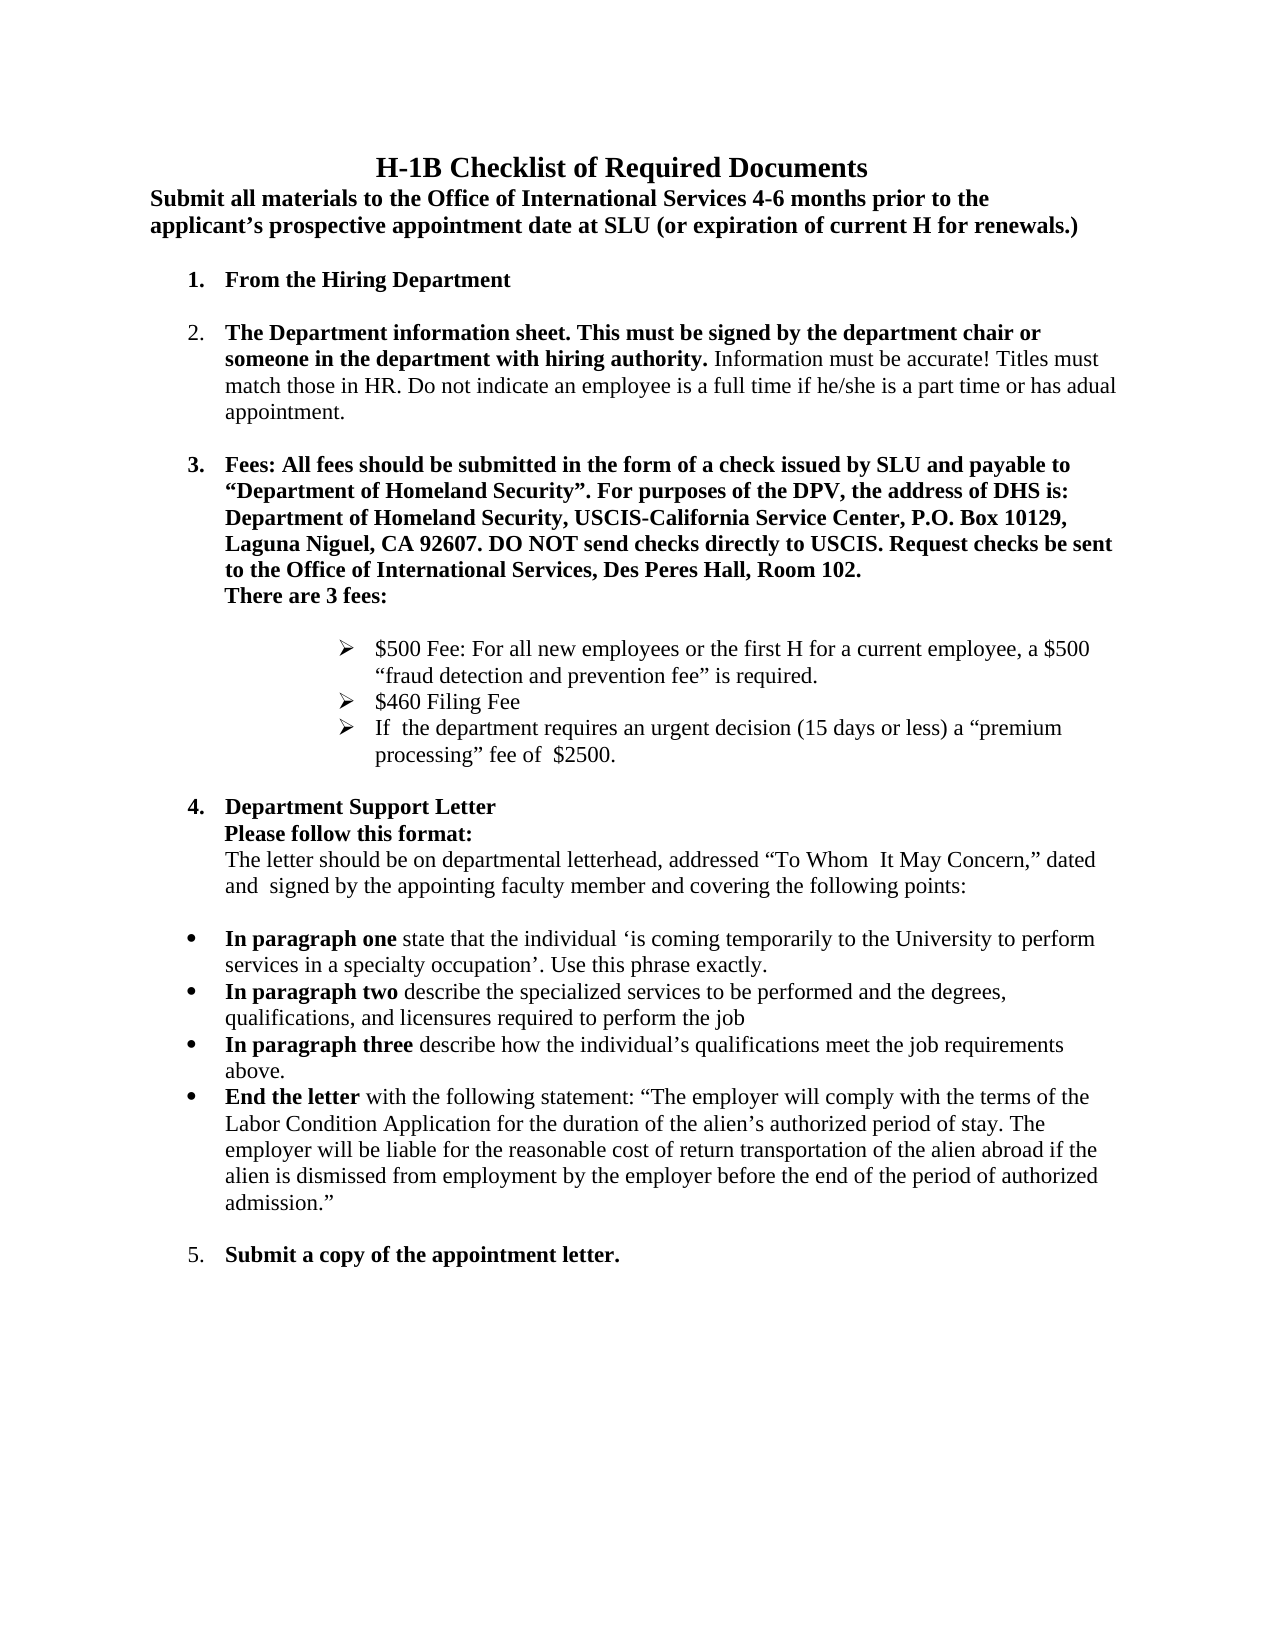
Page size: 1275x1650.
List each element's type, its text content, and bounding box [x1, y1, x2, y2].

text Please follow this format: [150, 820, 1125, 846]
list Department Support Letter [187, 793, 1125, 820]
list End the letter with the following statement: “The employer will comply with the terms of the Labor Condition Application for the duration of the alien’s authorized period of stay. The employer will be liable for the reasonable cost of return transportation of the alien abroad if the alien is dismissed from employment by the employer before the end of the period of authorized admission.” [187, 1083, 1125, 1215]
text Submit all materials to the Office of International Services 4-6 months prior to the applicant’s prospective appointment date at SLU (or expiration of current H for renewals.) [150, 183, 1094, 239]
list In paragraph one state that the individual ‘is coming temporarily to the University to perform services in a specialty occupation’. Use this phrase exactly. [187, 925, 1125, 978]
list In paragraph two describe the specialized services to be performed and the degrees, qualifications, and licensures required to perform the job [187, 978, 1125, 1031]
list If the department requires an urgent decision (15 days or less) a “premium processing” fee of $2500. [337, 714, 1125, 767]
list From the Hiring Department [187, 266, 1094, 293]
list The Department information sheet. This must be signed by the department chair or someone in the department with hiring authority. Information must be accurate! Titles must match those in HR. Do not indicate an employee is a full time if he/she is a part time or has adual appointment. [187, 319, 1125, 424]
list $460 Filing Fee [337, 688, 1125, 714]
text There are 3 fees: [150, 583, 1125, 609]
list Submit a copy of the appointment letter. [187, 1241, 1125, 1268]
list In paragraph three describe how the individual’s qualifications meet the job requirements above. [187, 1031, 1125, 1083]
list Fees: All fees should be submitted in the form of a check issued by SLU and payable to “Department of Homeland Security”. For purposes of the DPV, the address of DHS is: Department of Homeland Security, USCIS-California Service Center, P.O. Box 10129, Laguna Niguel, CA 92607. DO NOT send checks directly to USCIS. Request checks be sent to the Office of International Services, Des Peres Hall, Room 102. [187, 451, 1125, 583]
text H-1B Checklist of Required Documents [150, 150, 1094, 183]
text The letter should be on departmental letterhead, addressed “To Whom It May Concern,” dated and signed by the appointing faculty member and covering the following points: [225, 846, 1125, 899]
list $500 Fee: For all new employees or the first H for a current employee, a $500 “fraud detection and prevention fee” is required. [337, 635, 1125, 688]
